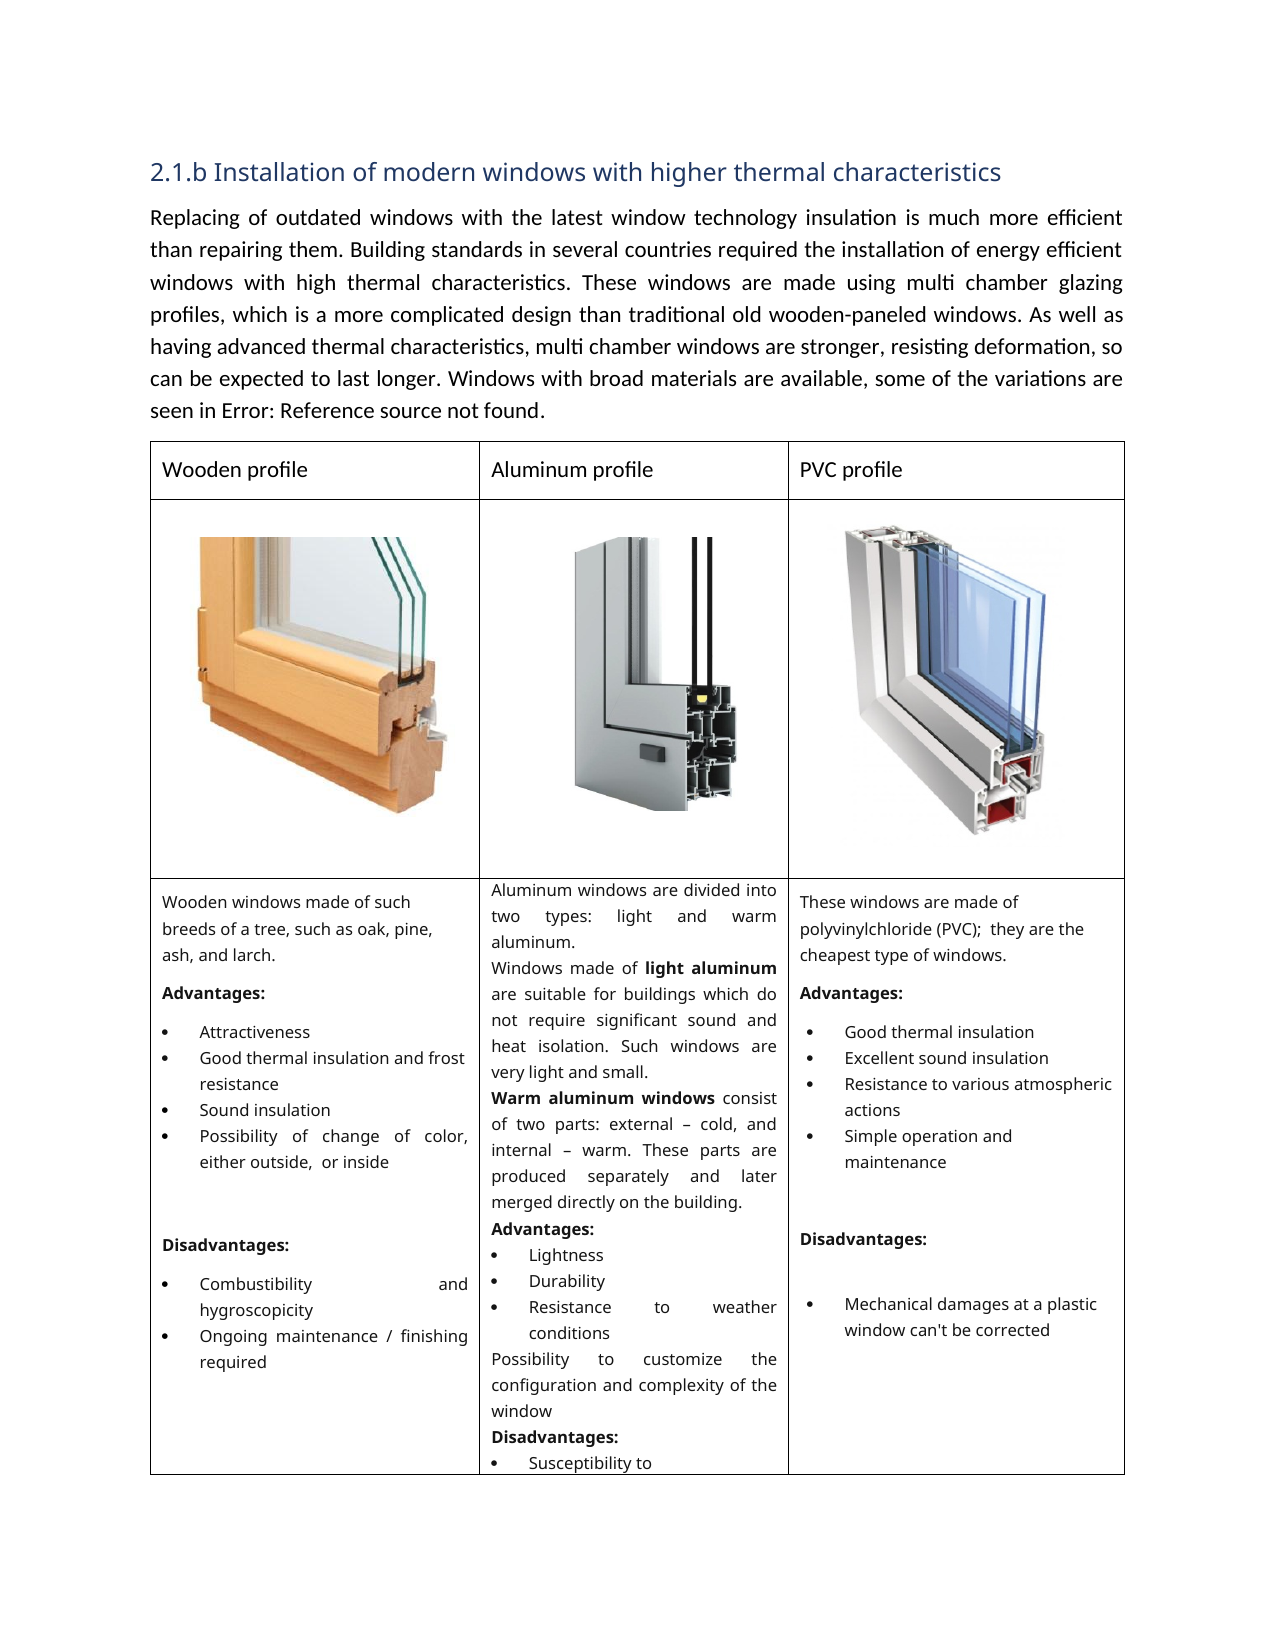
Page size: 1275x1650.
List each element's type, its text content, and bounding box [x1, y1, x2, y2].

picture [538, 537, 746, 811]
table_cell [789, 879, 1124, 1474]
table_header Aluminum profile [480, 442, 788, 499]
table_cell [151, 500, 479, 878]
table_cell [480, 879, 788, 1474]
table_cell [480, 500, 788, 878]
picture [826, 518, 1066, 847]
table_cell [789, 500, 1124, 878]
table_header Wooden profile [151, 442, 479, 499]
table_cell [151, 879, 479, 1474]
text 2.1.b Installation of modern windows with higher thermal characteristics [150, 154, 1125, 188]
table_header PVC profile [789, 442, 1124, 499]
picture [172, 537, 472, 817]
